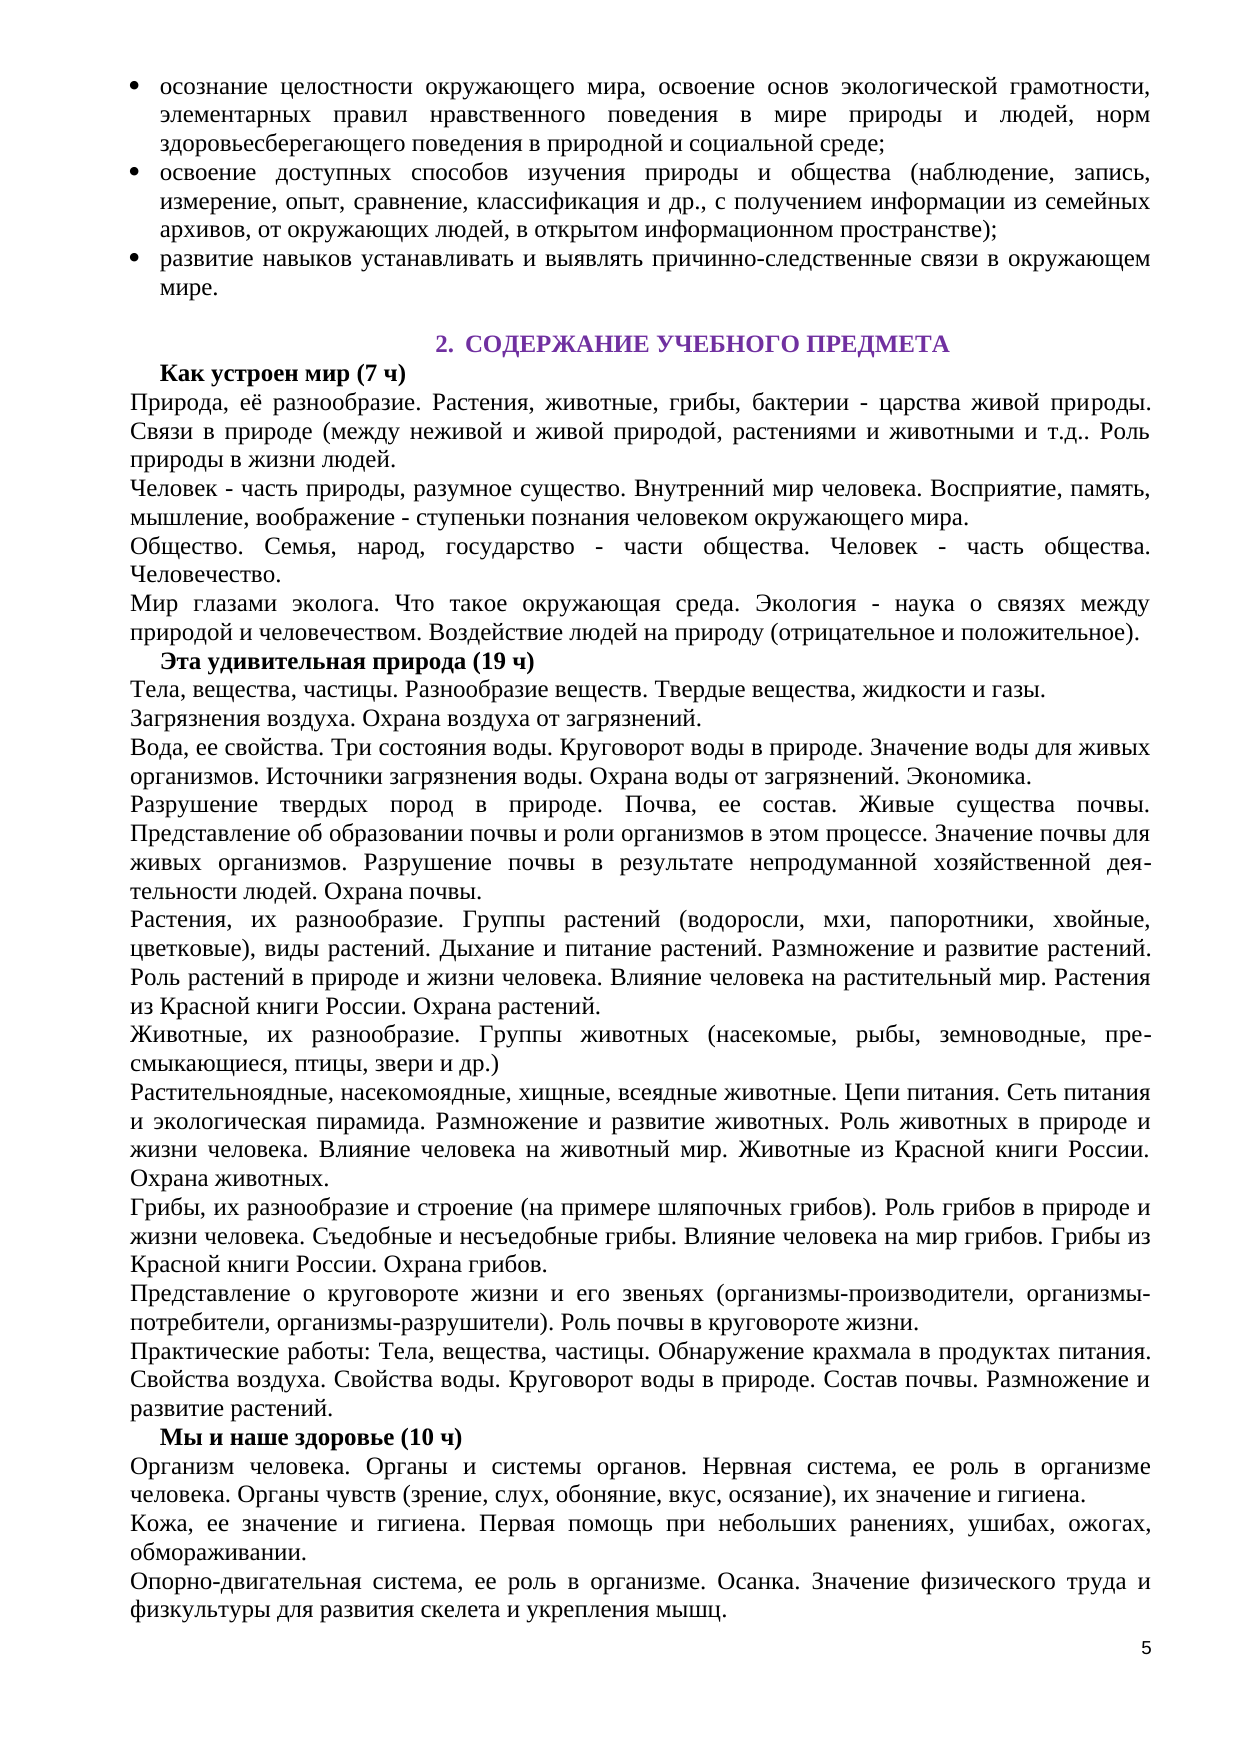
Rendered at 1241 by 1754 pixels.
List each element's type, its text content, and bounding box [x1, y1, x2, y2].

list развитие навыков устанавливать и выявлять причинно-следственные связи в окружающем мире. [130, 243, 1152, 301]
text Представление о круговороте жизни и его звеньях (организмы-производители, организмы-потребители, организмы-разрушители). Роль почвы в круговороте жизни. [130, 1278, 1152, 1336]
text Разрушение твердых пород в природе. Почва, ее состав. Живые существа почвы. Представление об образовании почвы и роли организмов в этом процессе. Значение почвы для живых организмов. Разрушение почвы в результате непродуманной хозяйственной деятельности людей. Охрана почвы. [130, 789, 1152, 904]
text Растения, их разнообразие. Группы растений (водоросли, мхи, папоротники, хвойные, цветковые), виды растений. Дыхание и питание растений. Размножение и развитие растений. Роль растений в природе и жизни человека. Влияние человека на растительный мир. Растения из Красной книги России. Охрана растений. [130, 904, 1152, 1019]
text Человек - часть природы, разумное существо. Внутренний мир человека. Восприятие, память, мышление, воображение - ступеньки познания человеком окружающего мира. [130, 473, 1152, 531]
text Животные, их разнообразие. Группы животных (насекомые, рыбы, земноводные, пресмыкающиеся, птицы, звери и др.) [130, 1019, 1152, 1077]
text Практические работы: Тела, вещества, частицы. Обнаружение крахмала в продуктах питания. Свойства воздуха. Свойства воды. Круговорот воды в природе. Состав почвы. Размножение и развитие растений. [130, 1336, 1152, 1422]
list освоение доступных способов изучения природы и общества (наблюдение, запись, измерение, опыт, сравнение, классификация и др., с получением информации из семейных архивов, от окружающих людей, в открытом информационном пространстве); [130, 157, 1152, 243]
list осознание целостности окружающего мира, освоение основ экологической грамотности, элементарных правил нравственного поведения в мире природы и людей, норм здоровьесберегающего поведения в природной и социальной среде; [130, 71, 1152, 157]
text Организм человека. Органы и системы органов. Нервная система, ее роль в организме человека. Органы чувств (зрение, слух, обоняние, вкус, осязание), их значение и гигиена. [130, 1451, 1152, 1508]
text Тела, вещества, частицы. Разнообразие веществ. Твердые вещества, жидкости и газы. [130, 674, 1152, 703]
text Мы и наше здоровье (10 ч) [159, 1422, 1152, 1451]
text Природа, её разнообразие. Растения, животные, грибы, бактерии - царства живой природы. Связи в природе (между неживой и живой природой, растениями и животными и т.д.. Роль природы в жизни людей. [130, 387, 1152, 473]
text Эта удивительная природа (19 ч) [159, 646, 1152, 674]
list СОДЕРЖАНИЕ УЧЕБНОГО ПРЕДМЕТА [233, 329, 1152, 358]
text Кожа, ее значение и гигиена. Первая помощь при небольших ранениях, ушибах, ожогах, обмораживании. [130, 1508, 1152, 1566]
text Грибы, их разнообразие и строение (на примере шляпочных грибов). Роль грибов в природе и жизни человека. Съедобные и несъедобные грибы. Влияние человека на мир грибов. Грибы из Красной книги России. Охрана грибов. [130, 1192, 1152, 1278]
text Общество. Семья, народ, государство - части общества. Человек - часть общества. Человечество. [130, 531, 1152, 588]
text Опорно-двигательная система, ее роль в организме. Осанка. Значение физического труда и физкультуры для развития скелета и укрепления мышц. [130, 1566, 1152, 1623]
text Растительноядные, насекомоядные, хищные, всеядные животные. Цепи питания. Сеть питания и экологическая пирамида. Размножение и развитие животных. Роль животных в природе и жизни человека. Влияние человека на животный мир. Животные из Красной книги России. Охрана животных. [130, 1077, 1152, 1192]
text Загрязнения воздуха. Охрана воздуха от загрязнений. [130, 703, 1152, 732]
text Вода, ее свойства. Три состояния воды. Круговорот воды в природе. Значение воды для живых организмов. Источники загрязнения воды. Охрана воды от загрязнений. Экономика. [130, 732, 1152, 789]
text Мир глазами эколога. Что такое окружающая среда. Экология - наука о связях между природой и человечеством. Воздействие людей на природу (отрицательное и положительное). [130, 588, 1152, 646]
text Как устроен мир (7 ч) [130, 358, 1152, 387]
